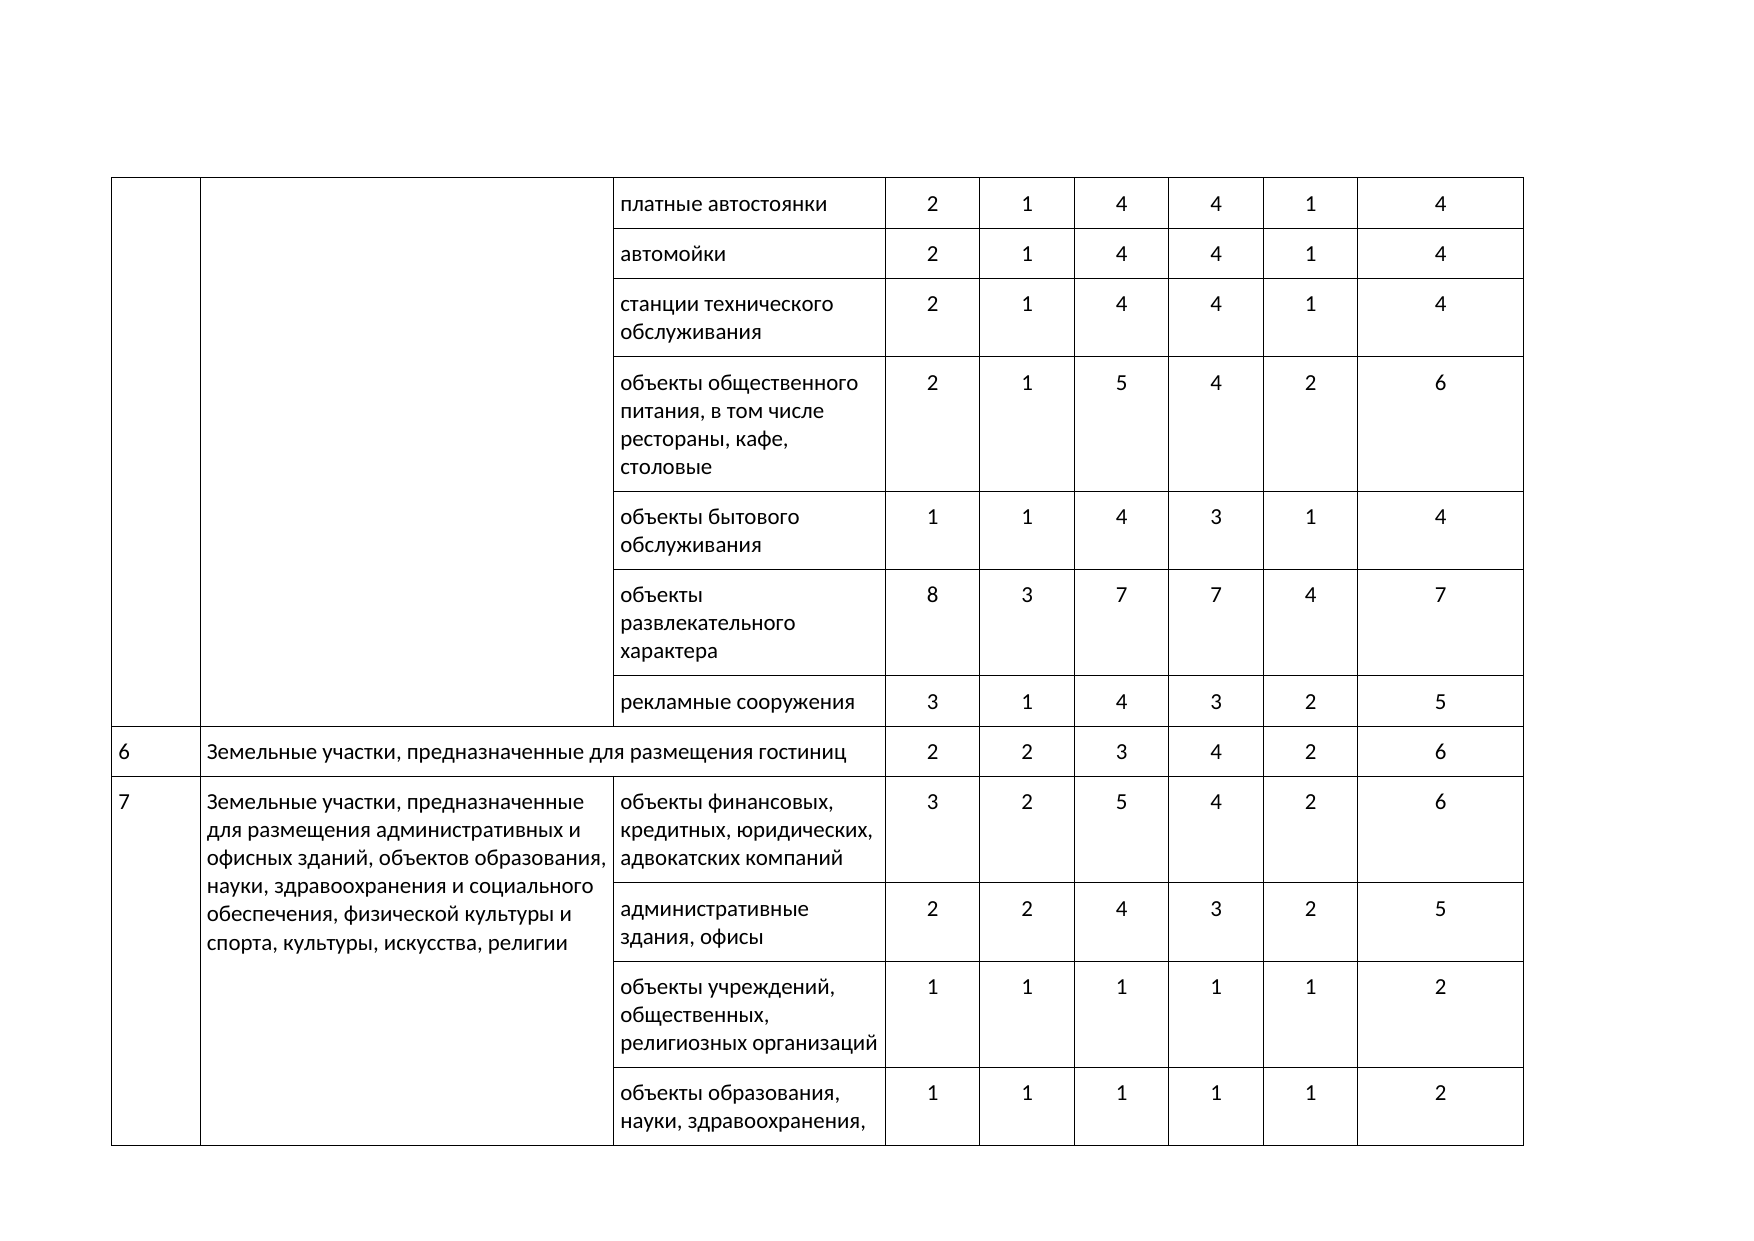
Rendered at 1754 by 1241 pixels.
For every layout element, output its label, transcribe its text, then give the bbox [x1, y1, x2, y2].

table_cell 1 [886, 492, 979, 569]
table_cell 1 [1264, 1068, 1357, 1145]
table_cell 4 [1169, 229, 1263, 278]
table_cell 2 [1264, 883, 1357, 961]
table_cell 6 [1358, 357, 1523, 491]
table_cell 4 [1075, 178, 1168, 227]
table_cell 1 [886, 962, 979, 1067]
table_cell Земельные участки, предназначенные для размещения гостиниц [201, 727, 885, 776]
table_cell объекты развлекательного характера [614, 570, 885, 675]
table_cell объекты бытового обслуживания [614, 492, 885, 569]
table_cell 7 [1169, 570, 1263, 675]
table_cell 4 [1358, 229, 1523, 278]
table_cell 1 [1264, 279, 1357, 356]
table_cell 1 [980, 962, 1074, 1067]
table_cell 2 [980, 777, 1074, 882]
table_cell 4 [1169, 357, 1263, 491]
table_cell 8 [886, 570, 979, 675]
table_cell 2 [1358, 962, 1523, 1067]
table_cell 4 [1169, 777, 1263, 882]
table_cell 1 [980, 1068, 1074, 1145]
table_cell 1 [980, 492, 1074, 569]
table_cell 2 [1264, 676, 1357, 726]
table_cell 1 [1264, 962, 1357, 1067]
table_cell 3 [1075, 727, 1168, 776]
table_cell 2 [1264, 727, 1357, 776]
table_cell 3 [1169, 492, 1263, 569]
table_cell 1 [1169, 962, 1263, 1067]
table_cell 6 [1358, 727, 1523, 776]
table_cell 5 [1075, 357, 1168, 491]
table_cell 1 [1264, 229, 1357, 278]
table_cell 4 [1075, 492, 1168, 569]
table_cell 4 [1075, 676, 1168, 726]
table_cell Земельные участки, предназначенные для размещения административных и офисных зданий, объектов образования, науки, здравоохранения и социального обеспечения, физической культуры и спорта, культуры, искусства, религии [201, 777, 613, 1145]
table_cell 5 [1358, 676, 1523, 726]
table_cell 2 [886, 279, 979, 356]
table_cell объекты общественного питания, в том числе рестораны, кафе, столовые [614, 357, 885, 491]
table_cell 4 [1169, 178, 1263, 227]
table_cell 1 [1169, 1068, 1263, 1145]
table_cell 1 [980, 357, 1074, 491]
table_cell 3 [980, 570, 1074, 675]
table_cell административные здания, офисы [614, 883, 885, 961]
table_cell 1 [980, 279, 1074, 356]
table_cell рекламные сооружения [614, 676, 885, 726]
table_cell 2 [1264, 357, 1357, 491]
table_cell 1 [1264, 178, 1357, 227]
table_cell станции технического обслуживания [614, 279, 885, 356]
table_cell 4 [1075, 883, 1168, 961]
table_cell 2 [886, 178, 979, 227]
table_cell 5 [1075, 777, 1168, 882]
table_cell 4 [1169, 279, 1263, 356]
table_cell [614, 1068, 885, 1145]
table_cell 4 [1075, 229, 1168, 278]
table_cell автомойки [614, 229, 885, 278]
table_cell 4 [1075, 279, 1168, 356]
table_cell 3 [886, 676, 979, 726]
table_cell 4 [1264, 570, 1357, 675]
table_cell 6 [112, 727, 200, 776]
table_cell 4 [1358, 178, 1523, 227]
table_cell 4 [1358, 279, 1523, 356]
table_cell 7 [112, 777, 200, 1145]
table_cell 3 [886, 777, 979, 882]
table_cell объекты финансовых, кредитных, юридических, адвокатских компаний [614, 777, 885, 882]
table_cell 2 [886, 229, 979, 278]
table_cell платные автостоянки [614, 178, 885, 227]
table_cell 2 [886, 883, 979, 961]
table_cell 6 [1358, 777, 1523, 882]
table_cell 1 [980, 229, 1074, 278]
table_cell 1 [1075, 1068, 1168, 1145]
table_cell 3 [1169, 883, 1263, 961]
table_cell 2 [980, 883, 1074, 961]
table_cell 7 [1075, 570, 1168, 675]
table_cell 1 [886, 1068, 979, 1145]
table_cell объекты учреждений, общественных, религиозных организаций [614, 962, 885, 1067]
table_cell 5 [1358, 883, 1523, 961]
table_cell 2 [980, 727, 1074, 776]
table_cell 2 [886, 727, 979, 776]
table_cell 1 [1264, 492, 1357, 569]
table_cell 2 [1264, 777, 1357, 882]
table_cell 1 [1075, 962, 1168, 1067]
table_cell 4 [1169, 727, 1263, 776]
table_cell 2 [1358, 1068, 1523, 1145]
table_cell 3 [1169, 676, 1263, 726]
table_cell 1 [980, 178, 1074, 227]
table_cell 2 [886, 357, 979, 491]
table_cell 1 [980, 676, 1074, 726]
table_cell 7 [1358, 570, 1523, 675]
table_cell 4 [1358, 492, 1523, 569]
